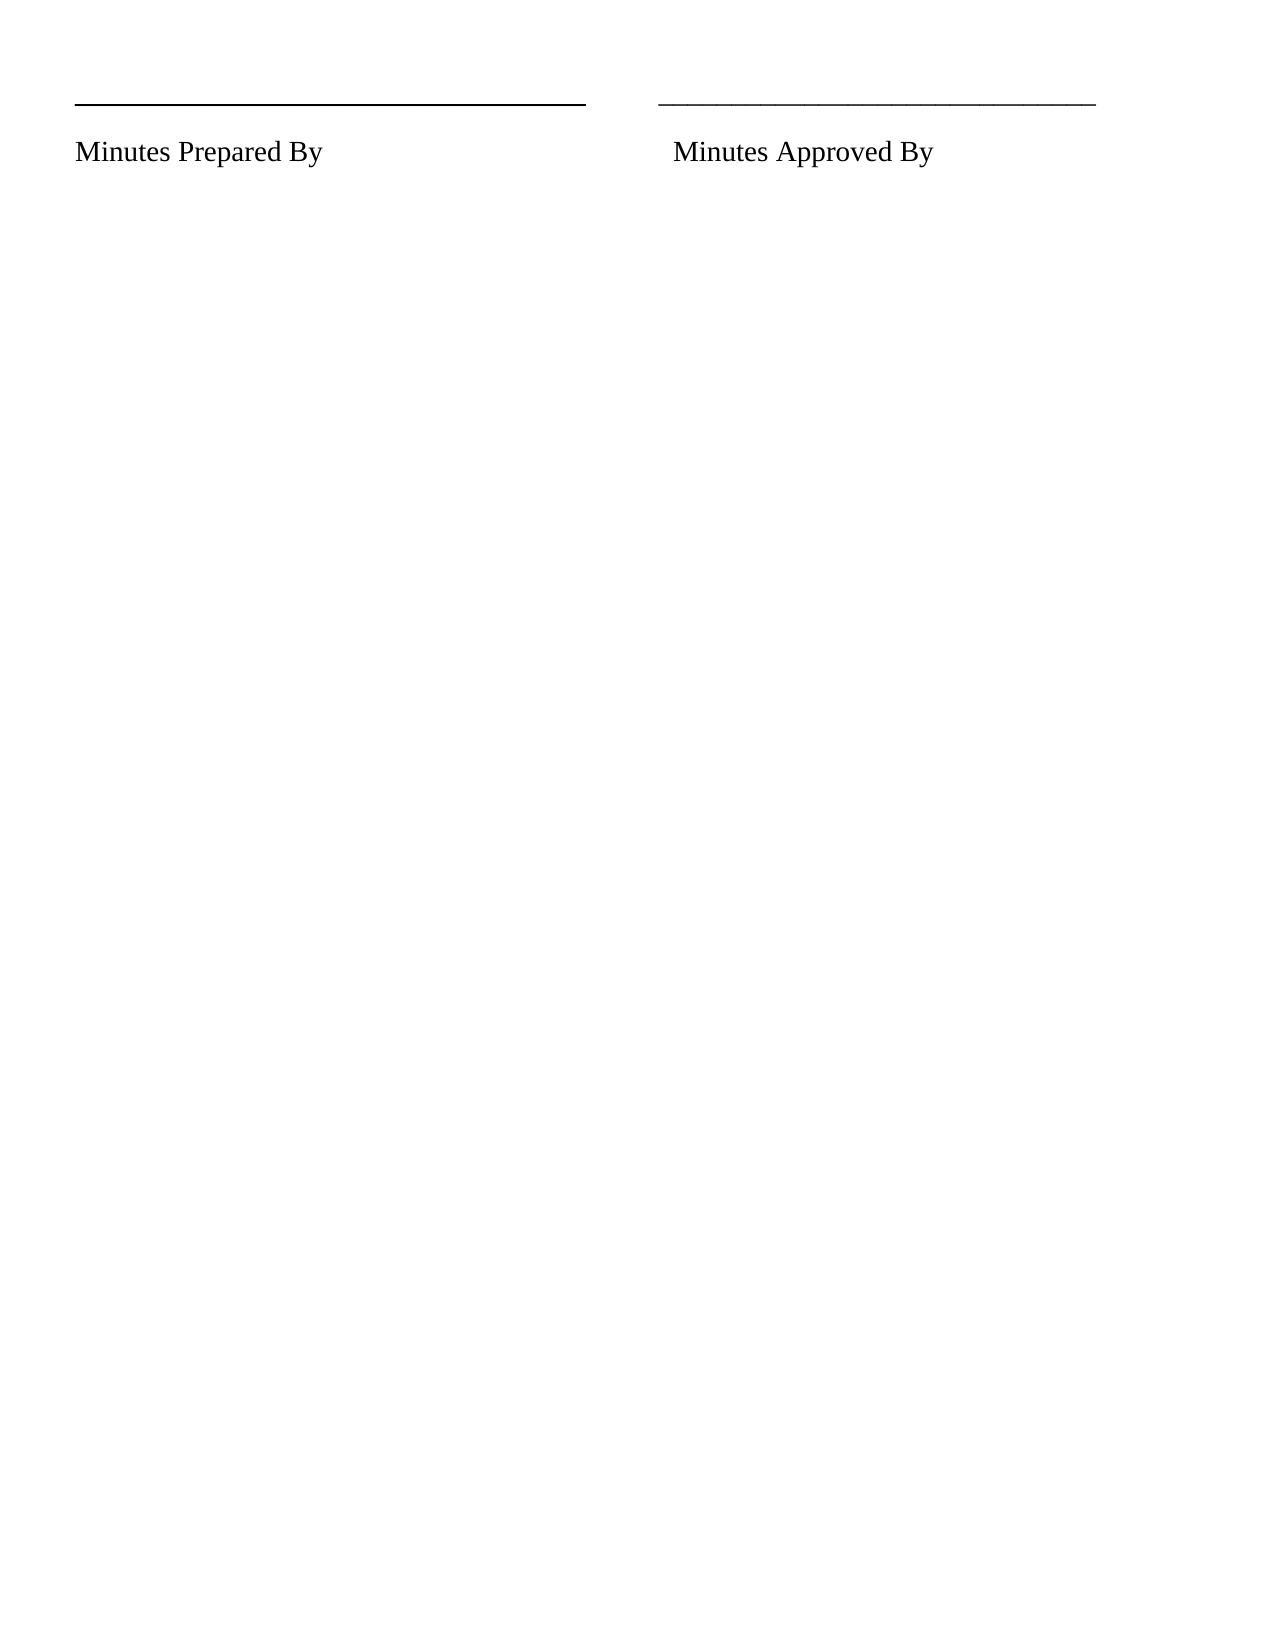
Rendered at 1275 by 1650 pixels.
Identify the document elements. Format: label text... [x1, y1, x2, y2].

text ___________________________________ ______________________________ [75, 75, 1200, 108]
text Minutes Prepared By Minutes Approved By [75, 134, 1200, 168]
